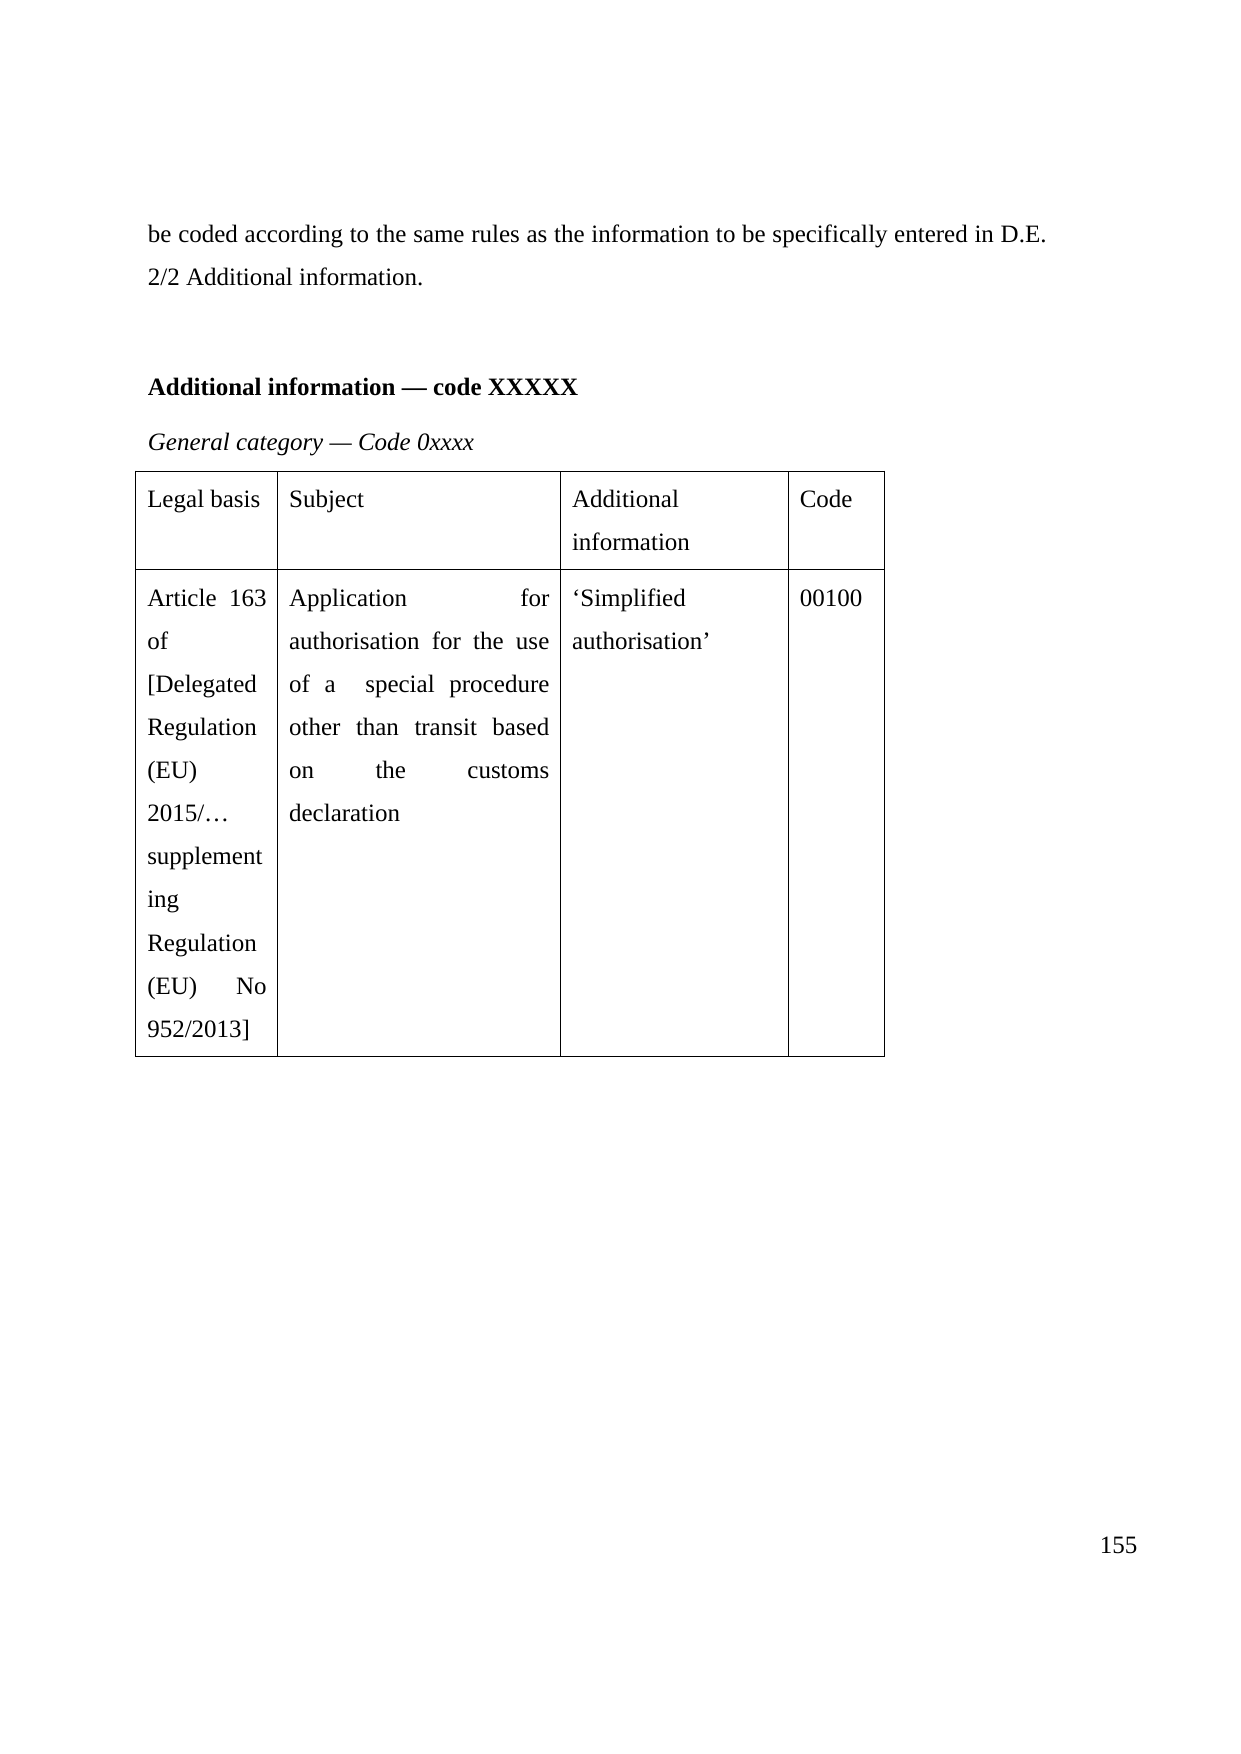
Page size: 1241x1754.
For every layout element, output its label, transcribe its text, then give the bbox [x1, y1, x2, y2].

text General category — Code 0xxxx [148, 427, 1048, 456]
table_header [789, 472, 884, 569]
text Additional information — code XXXXX [148, 372, 1048, 401]
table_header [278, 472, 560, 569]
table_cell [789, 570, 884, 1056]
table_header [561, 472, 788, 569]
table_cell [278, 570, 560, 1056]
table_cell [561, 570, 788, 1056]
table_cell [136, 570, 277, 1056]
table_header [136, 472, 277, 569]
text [148, 219, 1048, 291]
